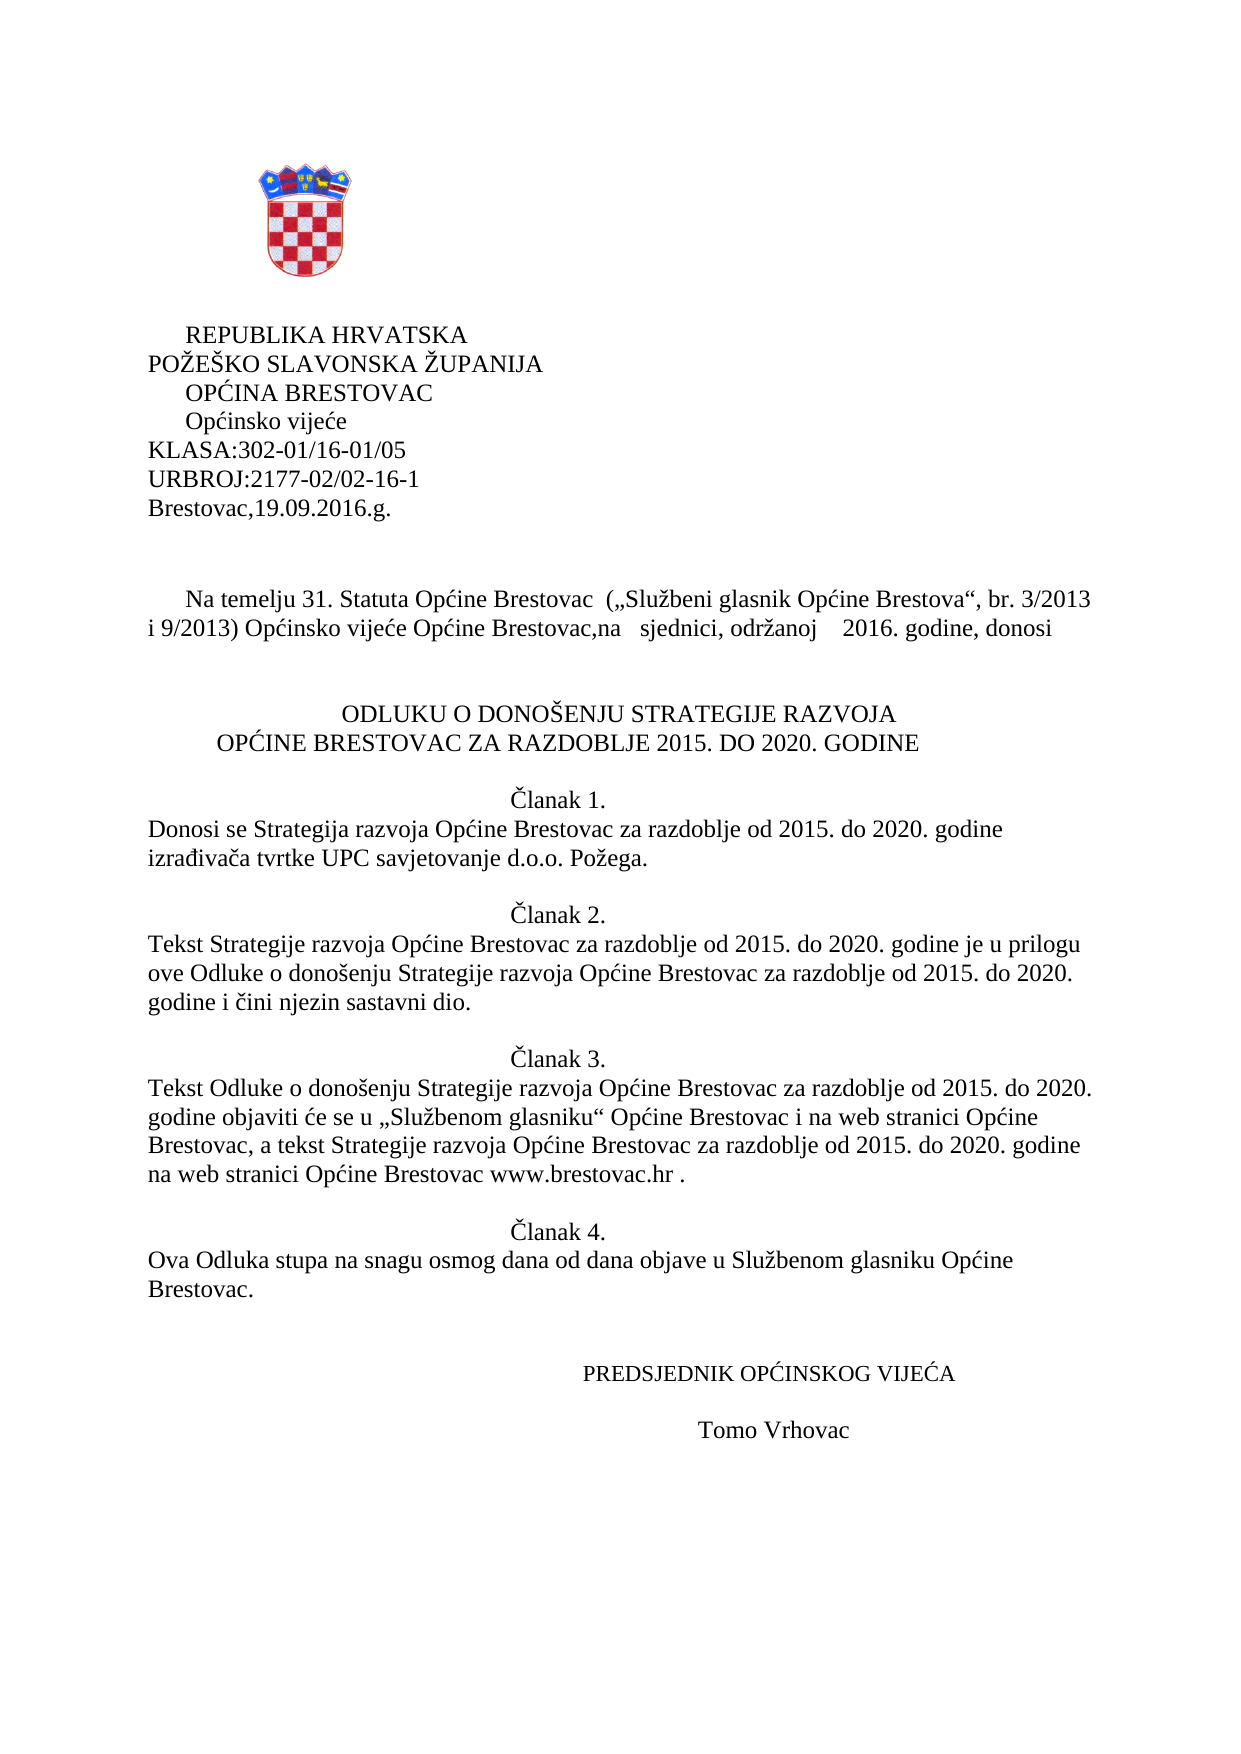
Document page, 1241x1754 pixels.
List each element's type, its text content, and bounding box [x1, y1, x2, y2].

text Članak 1. [148, 785, 1093, 814]
text Tekst Strategije razvoja Općine Brestovac za razdoblje od 2015. do 2020. godine je u prilogu ove Odluke o donošenju Strategije razvoja Općine Brestovac za razdoblje od 2015. do 2020. godine i čini njezin sastavni dio. [148, 929, 1093, 1015]
text Općinsko vijeće [148, 406, 1093, 435]
text Brestovac,19.09.2016.g. [148, 493, 1093, 521]
text Tekst Odluke o donošenju Strategije razvoja Općine Brestovac za razdoblje od 2015. do 2020. godine objaviti će se u „Službenom glasniku“ Općine Brestovac i na web stranici Općine Brestovac, a tekst Strategije razvoja Općine Brestovac za razdoblje od 2015. do 2020. godine na web stranici Općine Brestovac www.brestovac.hr . [148, 1073, 1093, 1188]
text URBROJ:2177-02/02-16-1 [148, 464, 1093, 493]
text REPUBLIKA HRVATSKA [148, 320, 1093, 349]
text POŽEŠKO SLAVONSKA ŽUPANIJA [148, 349, 1093, 378]
text OPĆINA BRESTOVAC [148, 378, 1093, 406]
subtitle PREDSJEDNIK OPĆINSKOG VIJEĆA [154, 1360, 1093, 1387]
text OPĆINE BRESTOVAC ZA RAZDOBLJE 2015. DO 2020. GODINE [148, 728, 1093, 757]
text Na temelju 31. Statuta Općine Brestovac („Službeni glasnik Općine Brestova“, br. 3/2013 i 9/2013) Općinsko vijeće Općine Brestovac,na sjednici, održanoj 2016. godine, donosi [148, 584, 1093, 642]
text Članak 3. [148, 1044, 1093, 1073]
text Članak 2. [148, 900, 1093, 929]
picture [254, 157, 353, 281]
text Donosi se Strategija razvoja Općine Brestovac za razdoblje od 2015. do 2020. godine izrađivača tvrtke UPC savjetovanje d.o.o. Požega. [148, 814, 1093, 872]
text Članak 4. [148, 1217, 1093, 1245]
text Tomo Vrhovac [154, 1416, 1093, 1444]
text KLASA:302-01/16-01/05 [148, 435, 1093, 464]
text ODLUKU O DONOŠENJU STRATEGIJE RAZVOJA [148, 699, 1093, 728]
text Ova Odluka stupa na snagu osmog dana od dana objave u Službenom glasniku Općine Brestovac. [148, 1245, 1093, 1303]
